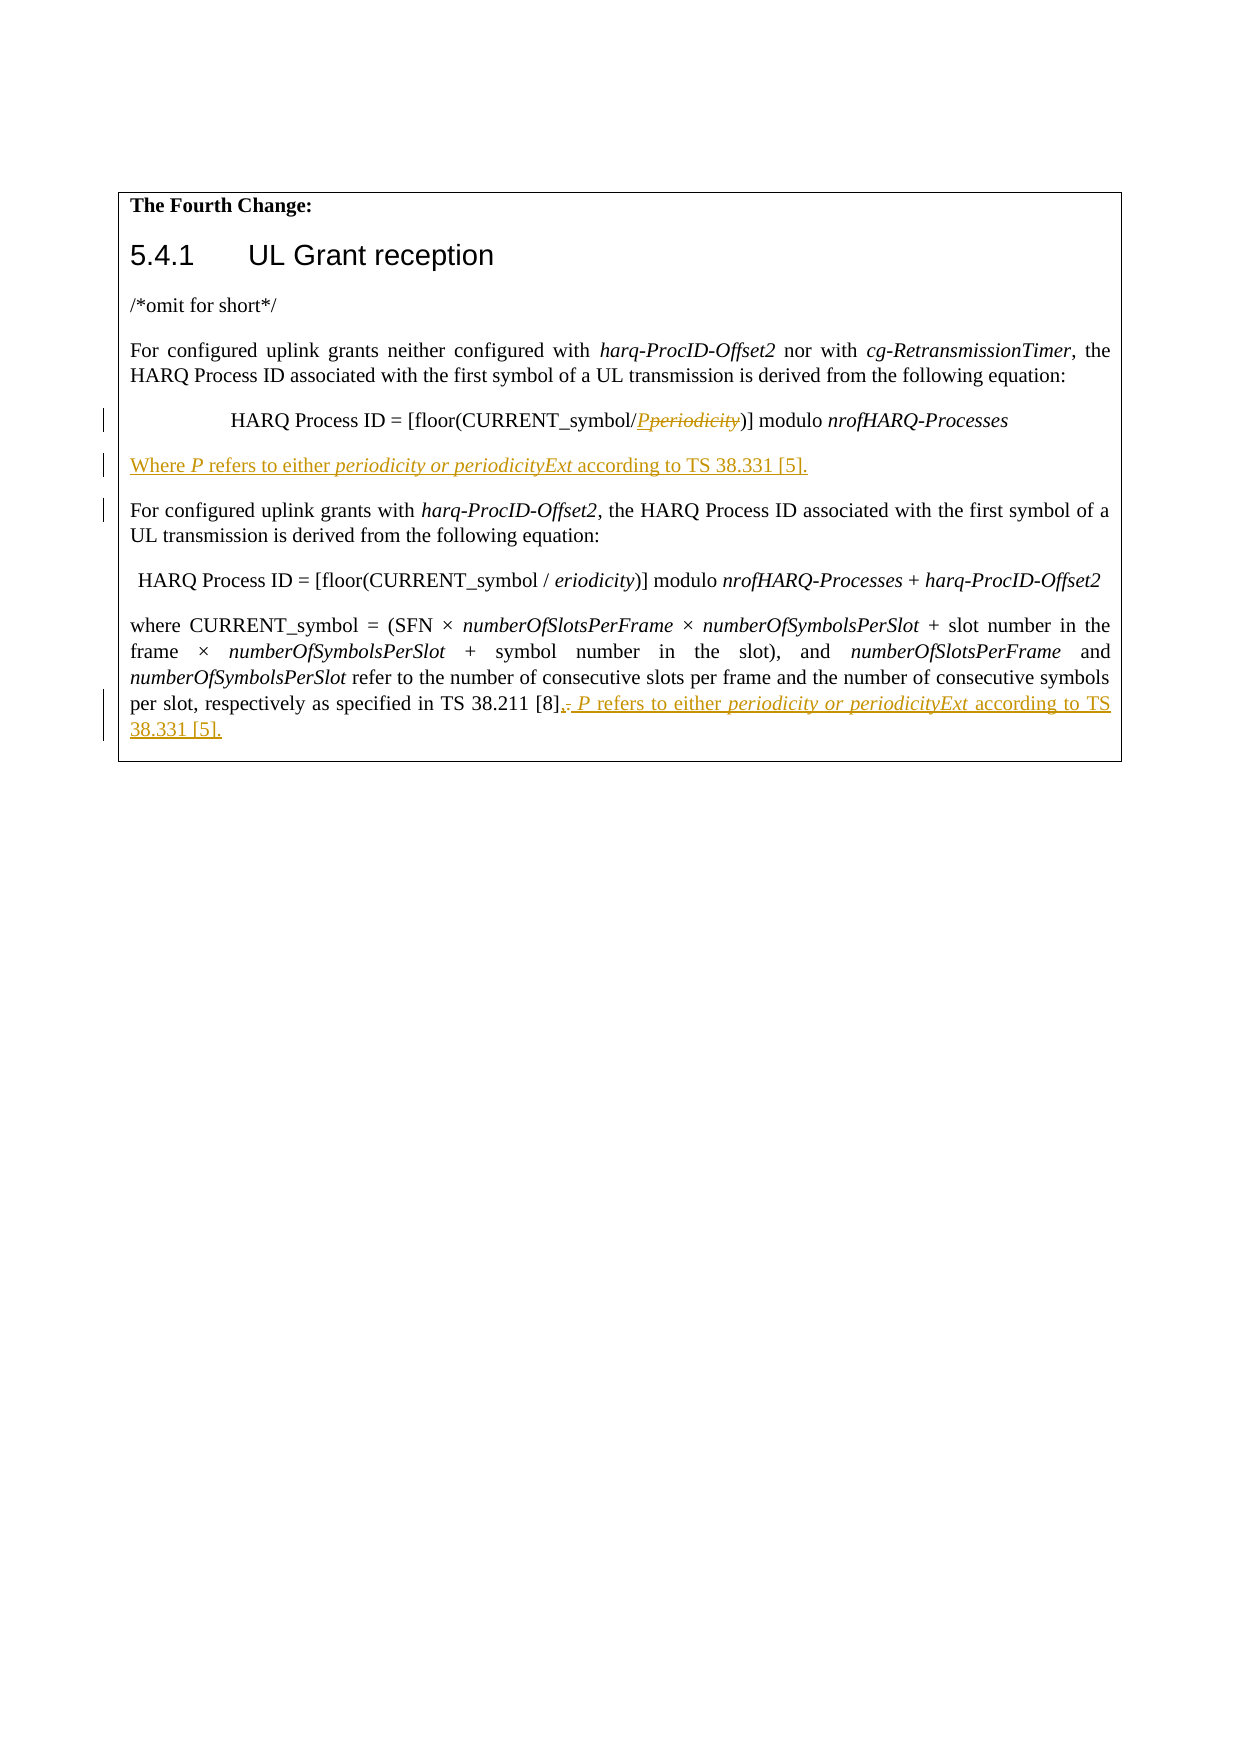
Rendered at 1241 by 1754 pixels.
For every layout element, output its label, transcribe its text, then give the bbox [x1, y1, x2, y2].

table_header The Fourth Change: 5.4.1 UL Grant reception /*omit for short*/ For configured uplink grants neither configured with harq-ProcID-Offset2 nor with cg-RetransmissionTimer, the HARQ Process ID associated with the first symbol of a UL transmission is derived from the following equation: HARQ Process ID = [floor(CURRENT_symbol/)] modulo nrofHARQ-Processes For configured uplink grants with harq-ProcID-Offset2, the HARQ Process ID associated with the first symbol of a UL transmission is derived from the following equation: HARQ Process ID = [floor(CURRENT_symbol / eriodicity)] modulo nrofHARQ-Processes + harq-ProcID-Offset2 where CURRENT_symbol = (SFN × numberOfSlotsPerFrame × numberOfSymbolsPerSlot + slot number in the frame × numberOfSymbolsPerSlot + symbol number in the slot), and numberOfSlotsPerFrame and numberOfSymbolsPerSlot refer to the number of consecutive slots per frame and the number of consecutive symbols per slot, respectively as specified in TS 38.211 [8] [119, 193, 1121, 761]
